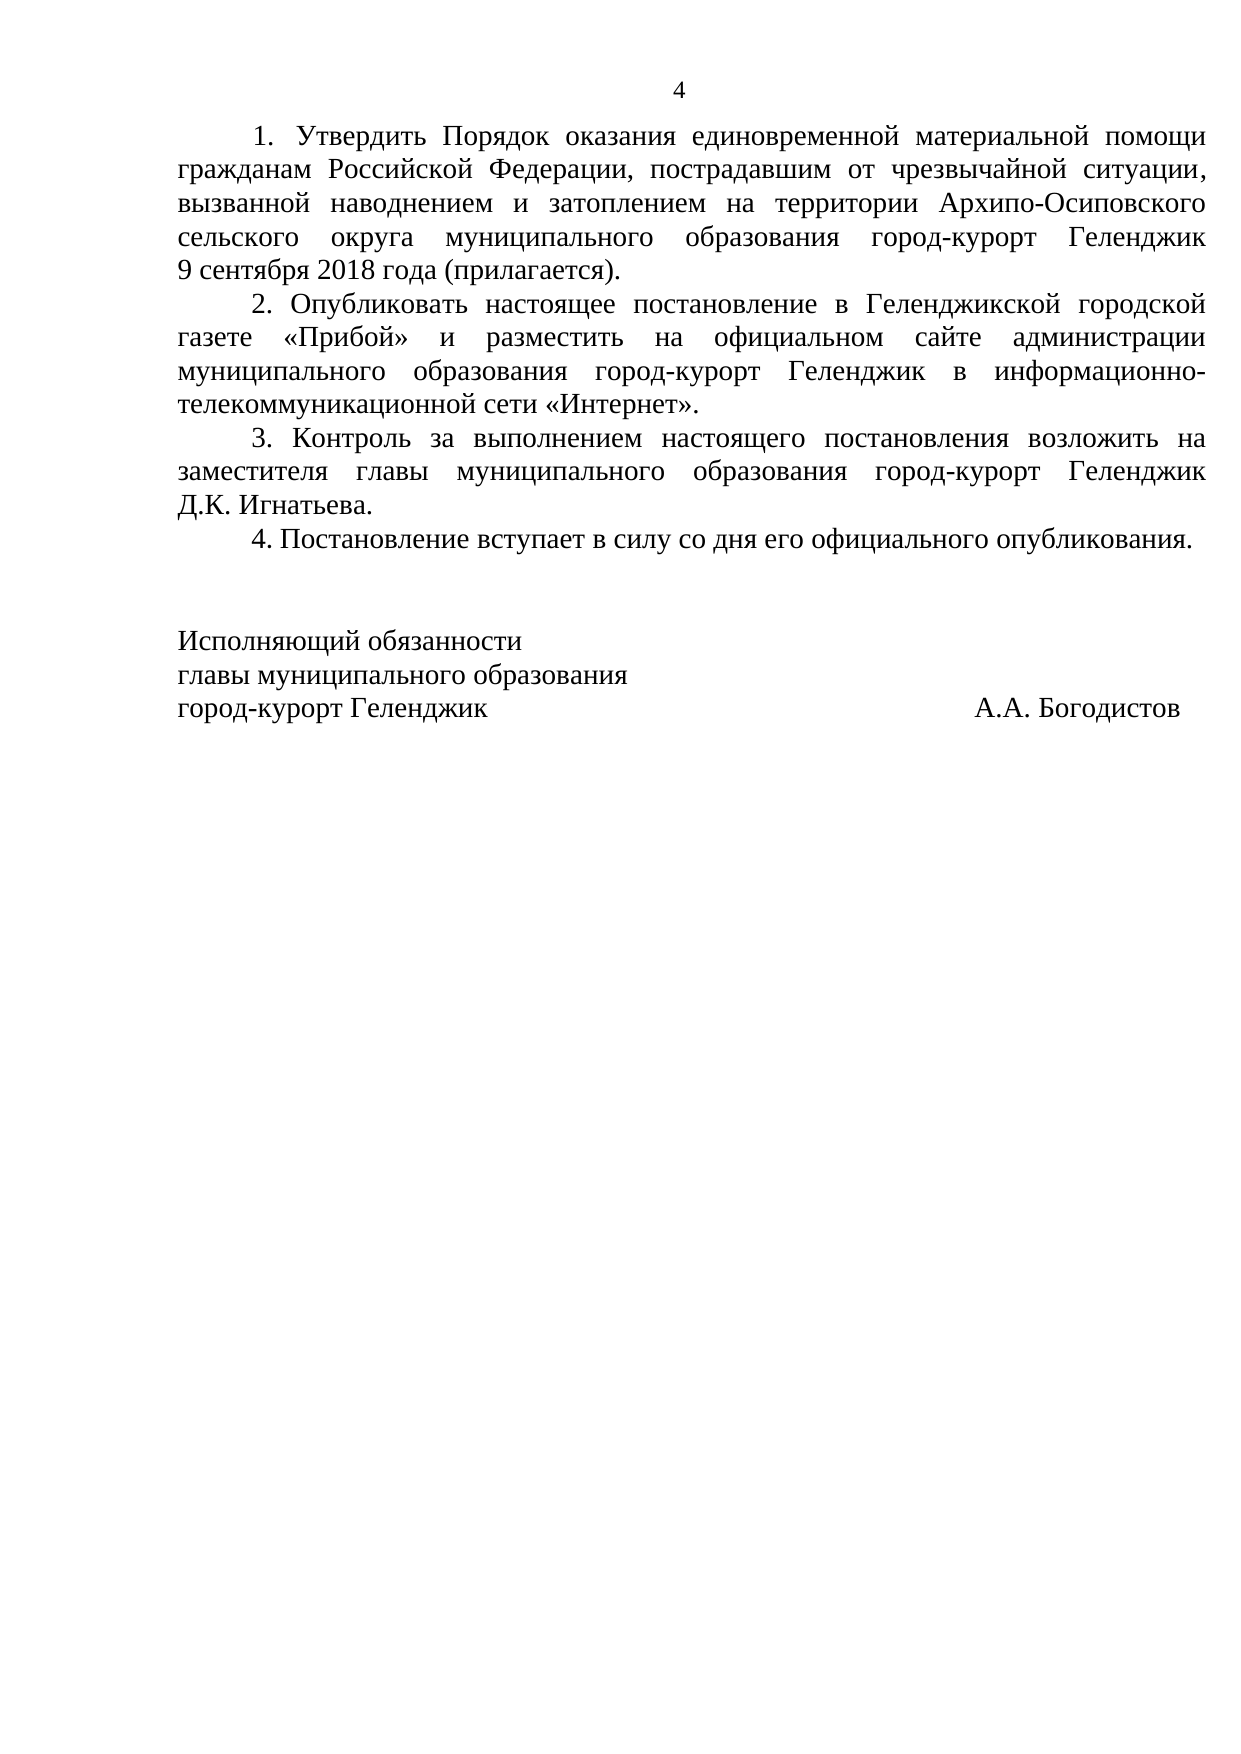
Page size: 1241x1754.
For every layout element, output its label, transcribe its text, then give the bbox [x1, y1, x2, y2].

text 3. Контроль за выполнением настоящего постановления возложить на заместителя главы муниципального образования город-курорт Геленджик Д.К. Игнатьева. [177, 420, 1207, 521]
text Исполняющий обязанности [177, 623, 1207, 657]
text 2. Опубликовать настоящее постановление в Геленджикской городской газете «Прибой» и разместить на официальном сайте администрации муниципального образования город-курорт Геленджик в информационно- телекоммуникационной сети «Интернет». [177, 286, 1207, 420]
list Утвердить Порядок оказания единовременной материальной помощи гражданам Российской Федерации, пострадавшим от чрезвычайной ситуации, вызванной наводнением и затоплением на территории Архипо-Осиповского сельского округа муниципального образования город-курорт Геленджик 9 сентября 2018 года (прилагается). [177, 118, 1207, 286]
text главы муниципального образования [177, 657, 1207, 690]
text город-курорт Геленджик А.А. Богодистов [177, 690, 1207, 724]
text 4. Постановление вступает в силу со дня его официального опубликования. [177, 521, 1207, 556]
